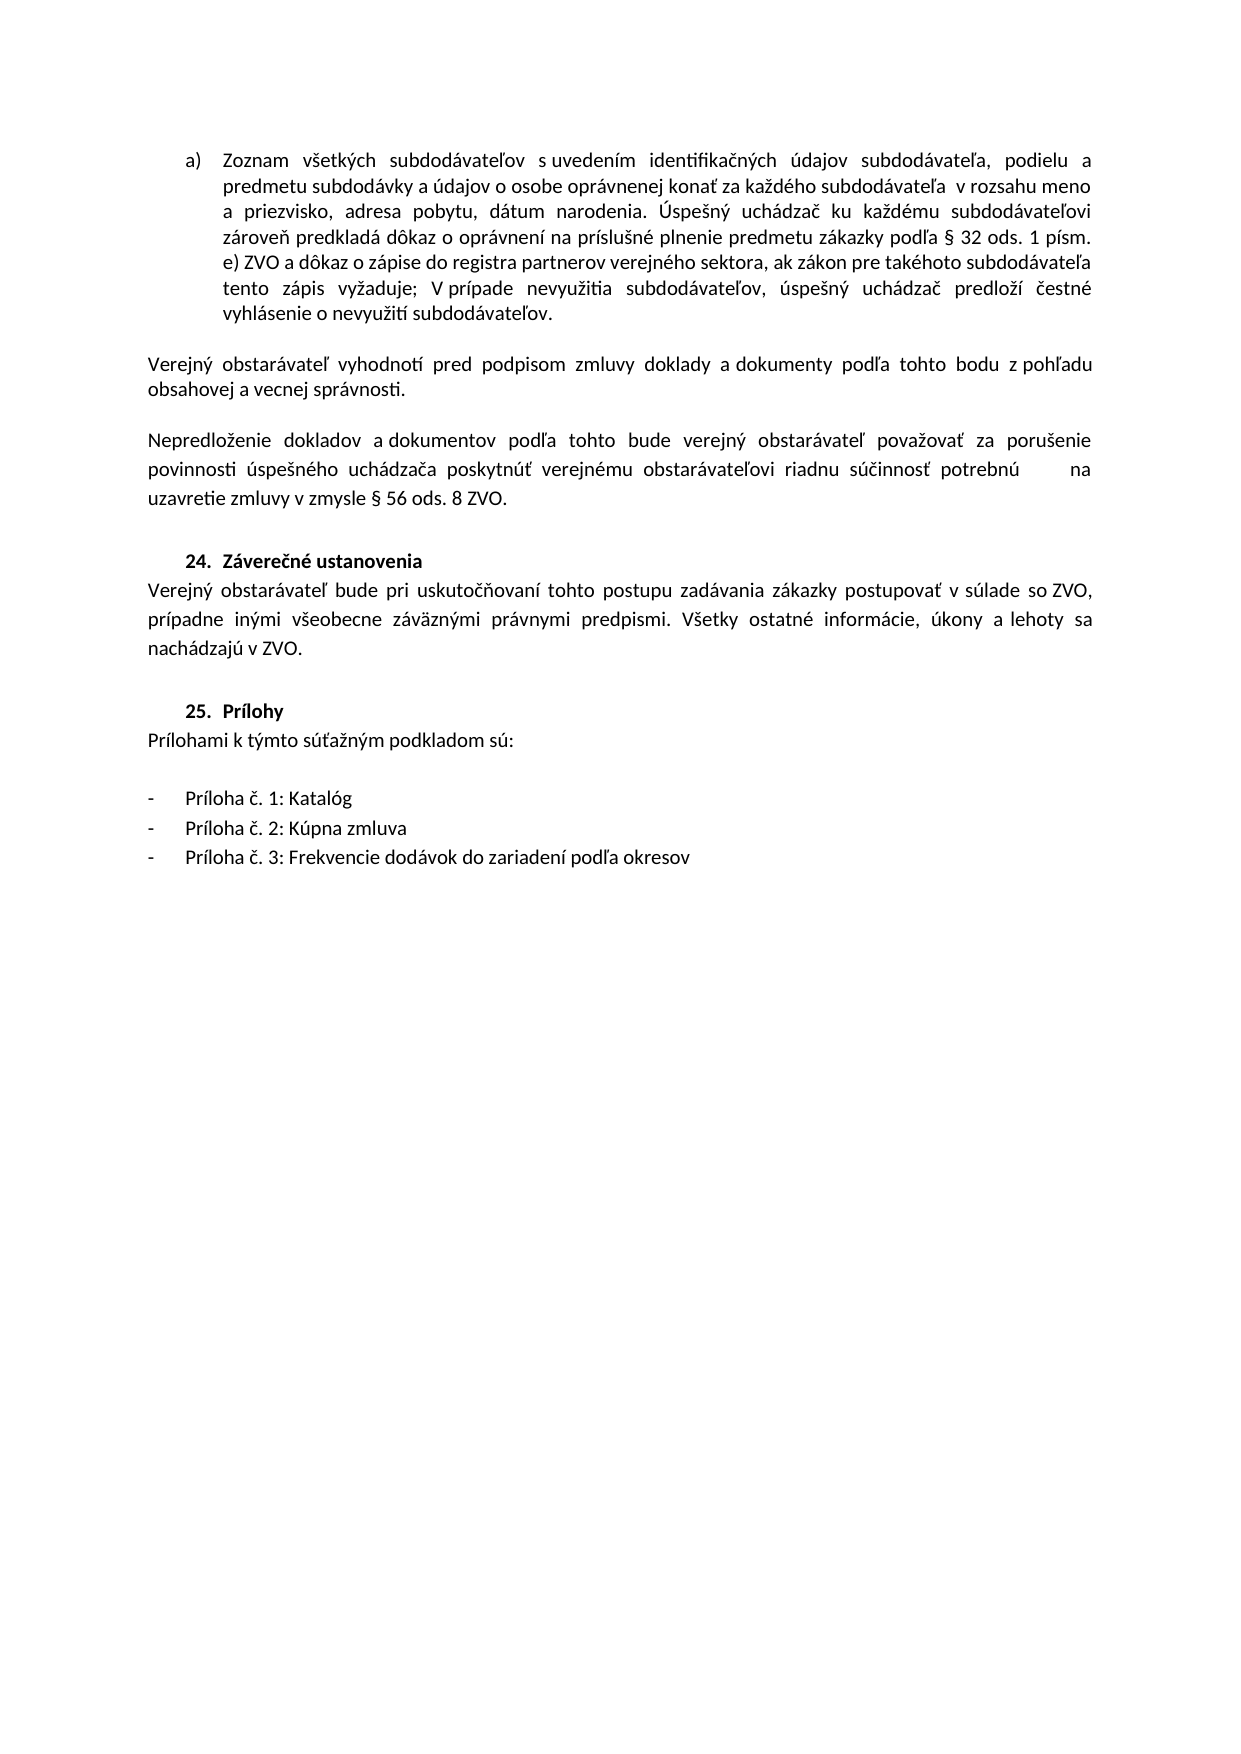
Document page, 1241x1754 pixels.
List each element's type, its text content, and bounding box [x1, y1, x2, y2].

text Prílohami k týmto súťažným podkladom sú: [148, 727, 1093, 753]
list Príloha č. 2: Kúpna zmluva [148, 815, 1093, 840]
text Nepredloženie dokladov a dokumentov podľa tohto bude verejný obstarávateľ považovať za porušenie povinnosti úspešného uchádzača poskytnúť verejnému obstarávateľovi riadnu súčinnosť potrebnú na uzavretie zmluvy v zmysle § 56 ods. 8 ZVO. [148, 427, 1093, 511]
list Zoznam všetkých subdodávateľov s uvedením identifikačných údajov subdodávateľa, podielu a predmetu subdodávky a údajov o osobe oprávnenej konať za každého subdodávateľa v rozsahu meno a priezvisko, adresa pobytu, dátum narodenia. Úspešný uchádzač ku každému subdodávateľovi zároveň predkladá dôkaz o oprávnení na príslušné plnenie predmetu zákazky podľa § 32 ods. 1 písm. e) ZVO a dôkaz o zápise do registra partnerov verejného sektora, ak zákon pre takéhoto subdodávateľa tento zápis vyžaduje; V prípade nevyužitia subdodávateľov, úspešný uchádzač predloží čestné vyhlásenie o nevyužití subdodávateľov. [185, 148, 1093, 326]
text Verejný obstarávateľ bude pri uskutočňovaní tohto postupu zadávania zákazky postupovať v súlade so ZVO, prípadne inými všeobecne záväznými právnymi predpismi. Všetky ostatné informácie, úkony a lehoty sa nachádzajú v ZVO. [148, 577, 1093, 661]
subtitle Prílohy [185, 698, 1093, 723]
list Príloha č. 1: Katalóg [148, 786, 1093, 811]
text Verejný obstarávateľ vyhodnotí pred podpisom zmluvy doklady a dokumenty podľa tohto bodu z pohľadu obsahovej a vecnej správnosti. [148, 351, 1093, 402]
list Príloha č. 3: Frekvencie dodávok do zariadení podľa okresov [148, 844, 1093, 869]
subtitle Záverečné ustanovenia [185, 548, 1093, 573]
